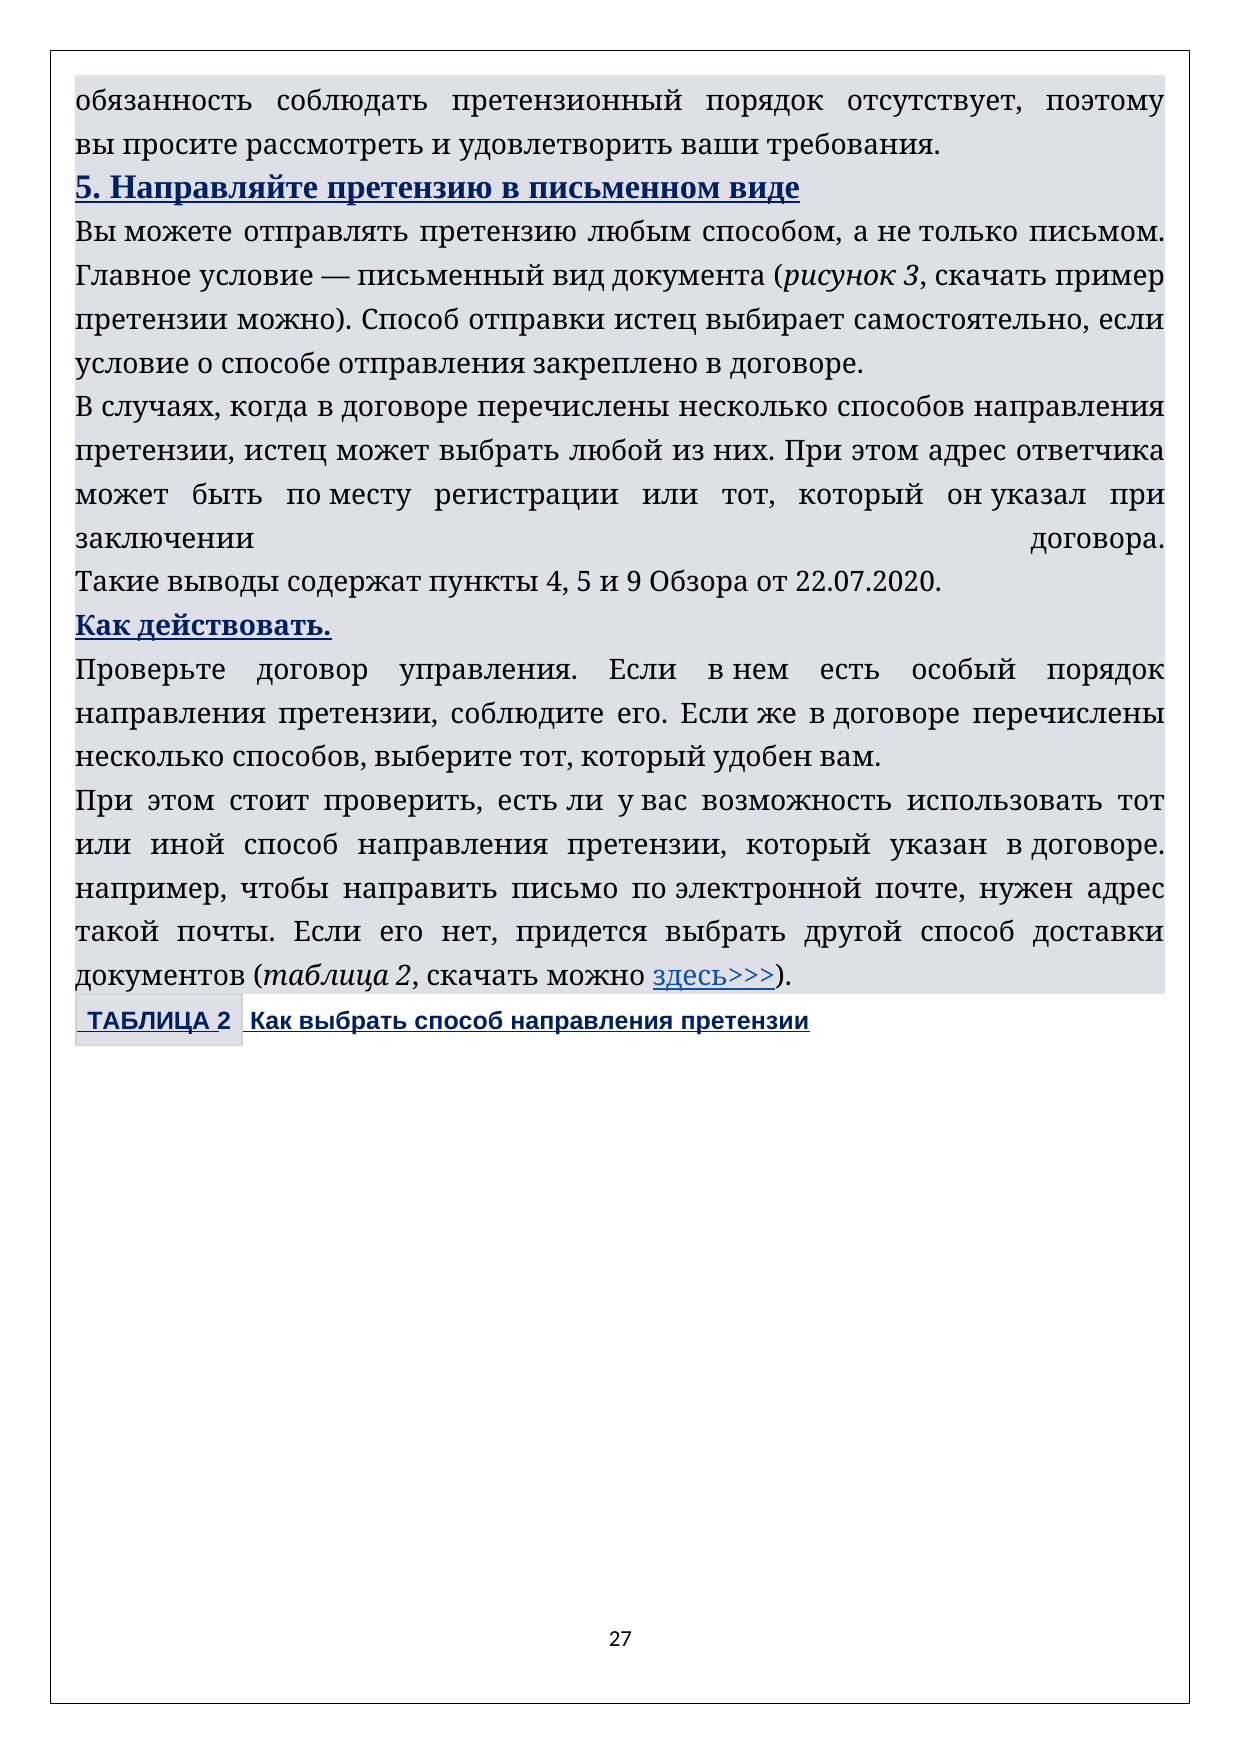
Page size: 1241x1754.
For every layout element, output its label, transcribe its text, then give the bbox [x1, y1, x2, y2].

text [75, 75, 1165, 162]
text Вы можете отправлять претензию любым способом, а не только письмом. Главное условие — письменный вид документа (рисунок 3, скачать пример претензии можно). Способ отправки истец выбирает самостоятельно, если условие о способе отправления закреплено в договоре. [75, 206, 1165, 381]
text При этом стоит проверить, есть ли у вас возможность использовать тот или иной способ направления претензии, который указан в договоре. например, чтобы направить письмо по электронной почте, нужен адрес такой почты. Если его нет, придется выбрать другой способ доставки документов (таблица 2, скачать можно здесь>>>). [75, 775, 1165, 994]
text Проверьте договор управления. Если в нем есть особый порядок направления претензии, соблюдите его. Если же в договоре перечислены несколько способов, выберите тот, который удобен вам. [75, 644, 1165, 775]
text ТАБЛИЦА 2 Как выбрать способ направления претензии [243, 994, 1165, 1046]
text Как действовать. [75, 600, 1165, 644]
text 5. Направляйте претензию в письменном виде [75, 162, 1165, 206]
text В случаях, когда в договоре перечислены несколько способов направления претензии, истец может выбрать любой из них. При этом адрес ответчика может быть по месту регистрации или тот, который он указал при заключении договора. Такие выводы содержат пункты 4, 5 и 9 Обзора от 22.07.2020. [75, 381, 1165, 600]
